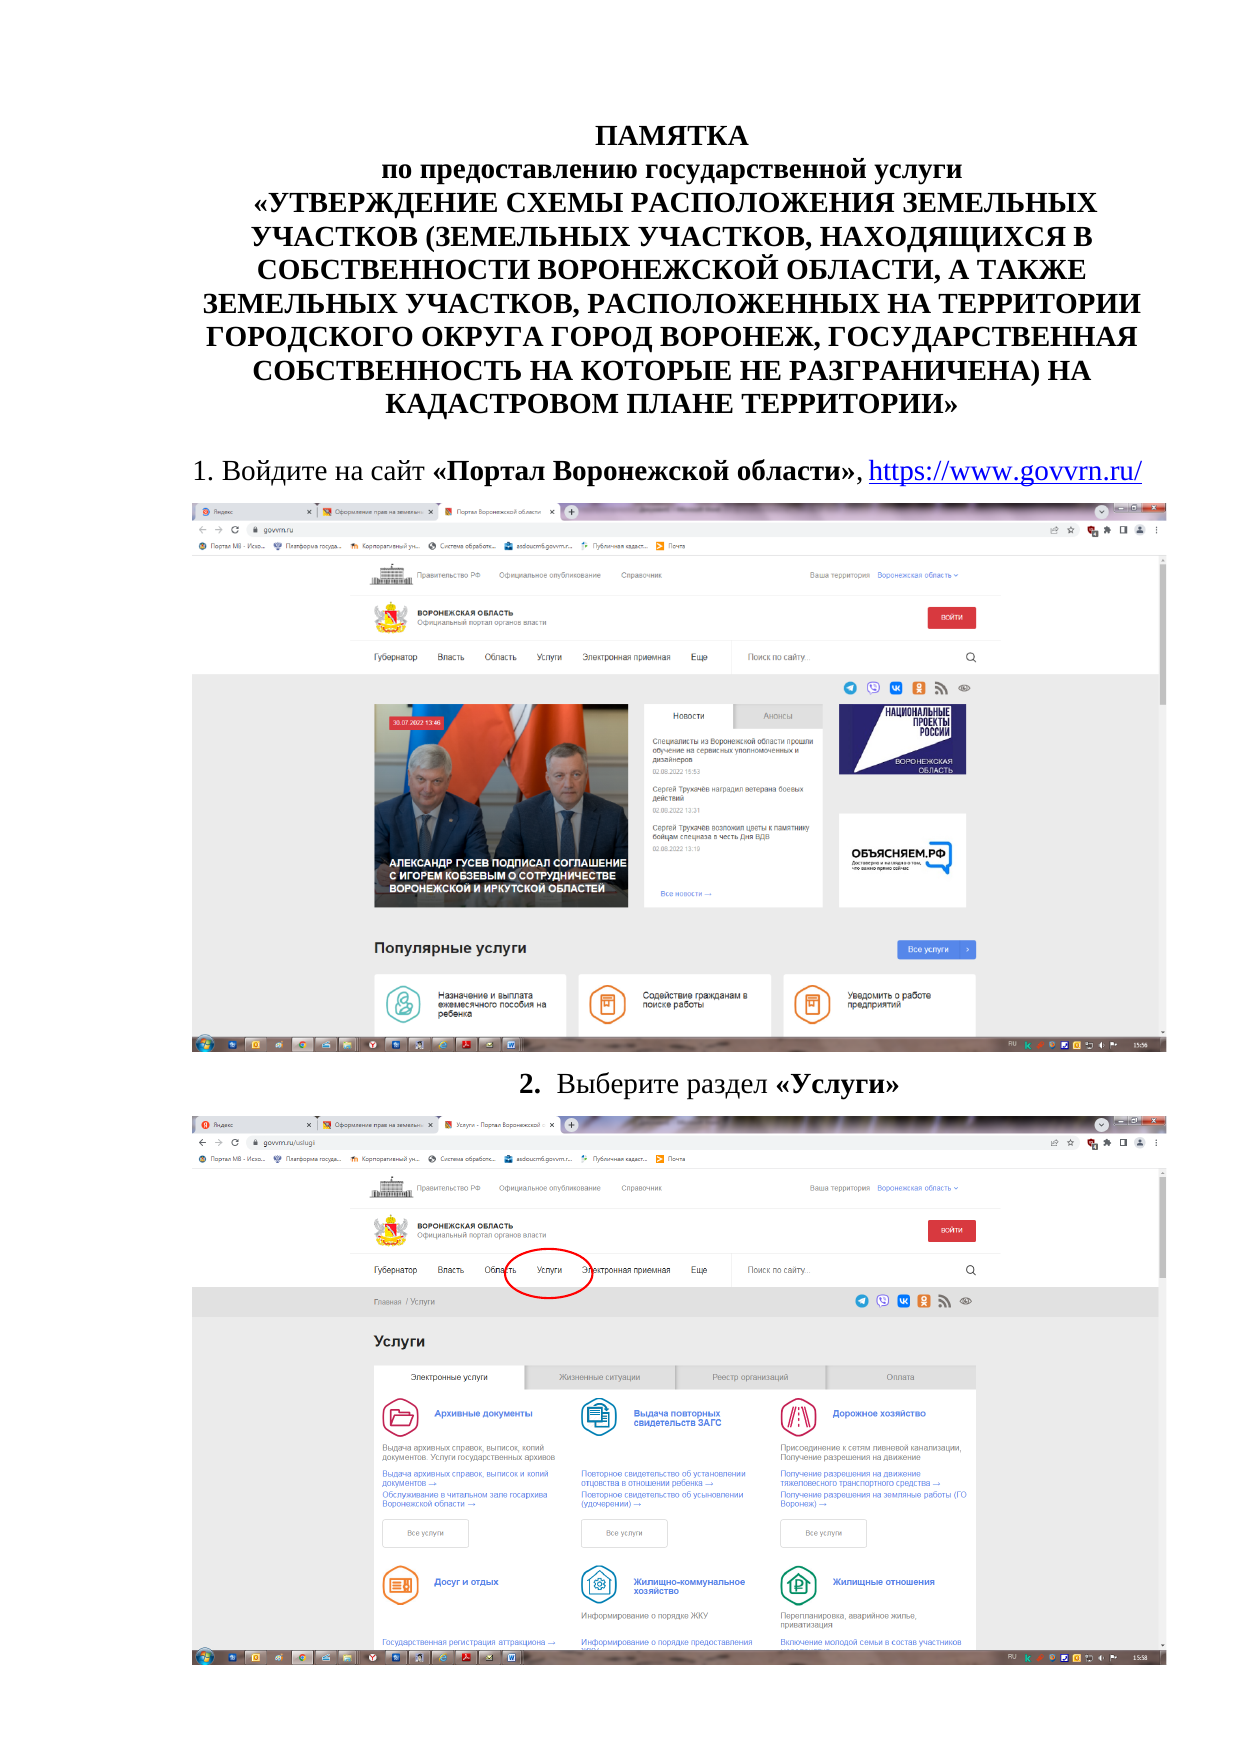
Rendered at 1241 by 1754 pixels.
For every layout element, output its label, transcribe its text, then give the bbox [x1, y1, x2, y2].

text по предоставлению государственной услуги [192, 152, 1152, 185]
text «УТВЕРЖДЕНИЕ СХЕМЫ РАСПОЛОЖЕНИЯ ЗЕМЕЛЬНЫХ УЧАСТКОВ (ЗЕМЕЛЬНЫХ УЧАСТКОВ, НАХОДЯЩИХСЯ В СОБСТВЕННОСТИ ВОРОНЕЖСКОЙ ОБЛАСТИ, А ТАКЖЕ ЗЕМЕЛЬНЫХ УЧАСТКОВ, РАСПОЛОЖЕННЫХ НА ТЕРРИТОРИИ ГОРОДСКОГО ОКРУГА ГОРОД ВОРОНЕЖ, ГОСУДАРСТВЕННАЯ СОБСТВЕННОСТЬ НА КОТОРЫЕ НЕ РАЗГРАНИЧЕНА) НА КАДАСТРОВОМ ПЛАНЕ ТЕРРИТОРИИ» [192, 185, 1152, 420]
picture [192, 503, 1167, 1052]
list Войдите на сайт «Портал Воронежской области», https://www.govvrn.ru/ [192, 453, 1152, 487]
text ПАМЯТКА [192, 118, 1152, 152]
picture [192, 1116, 1167, 1665]
list Выберите раздел «Услуги» [267, 1066, 1152, 1099]
